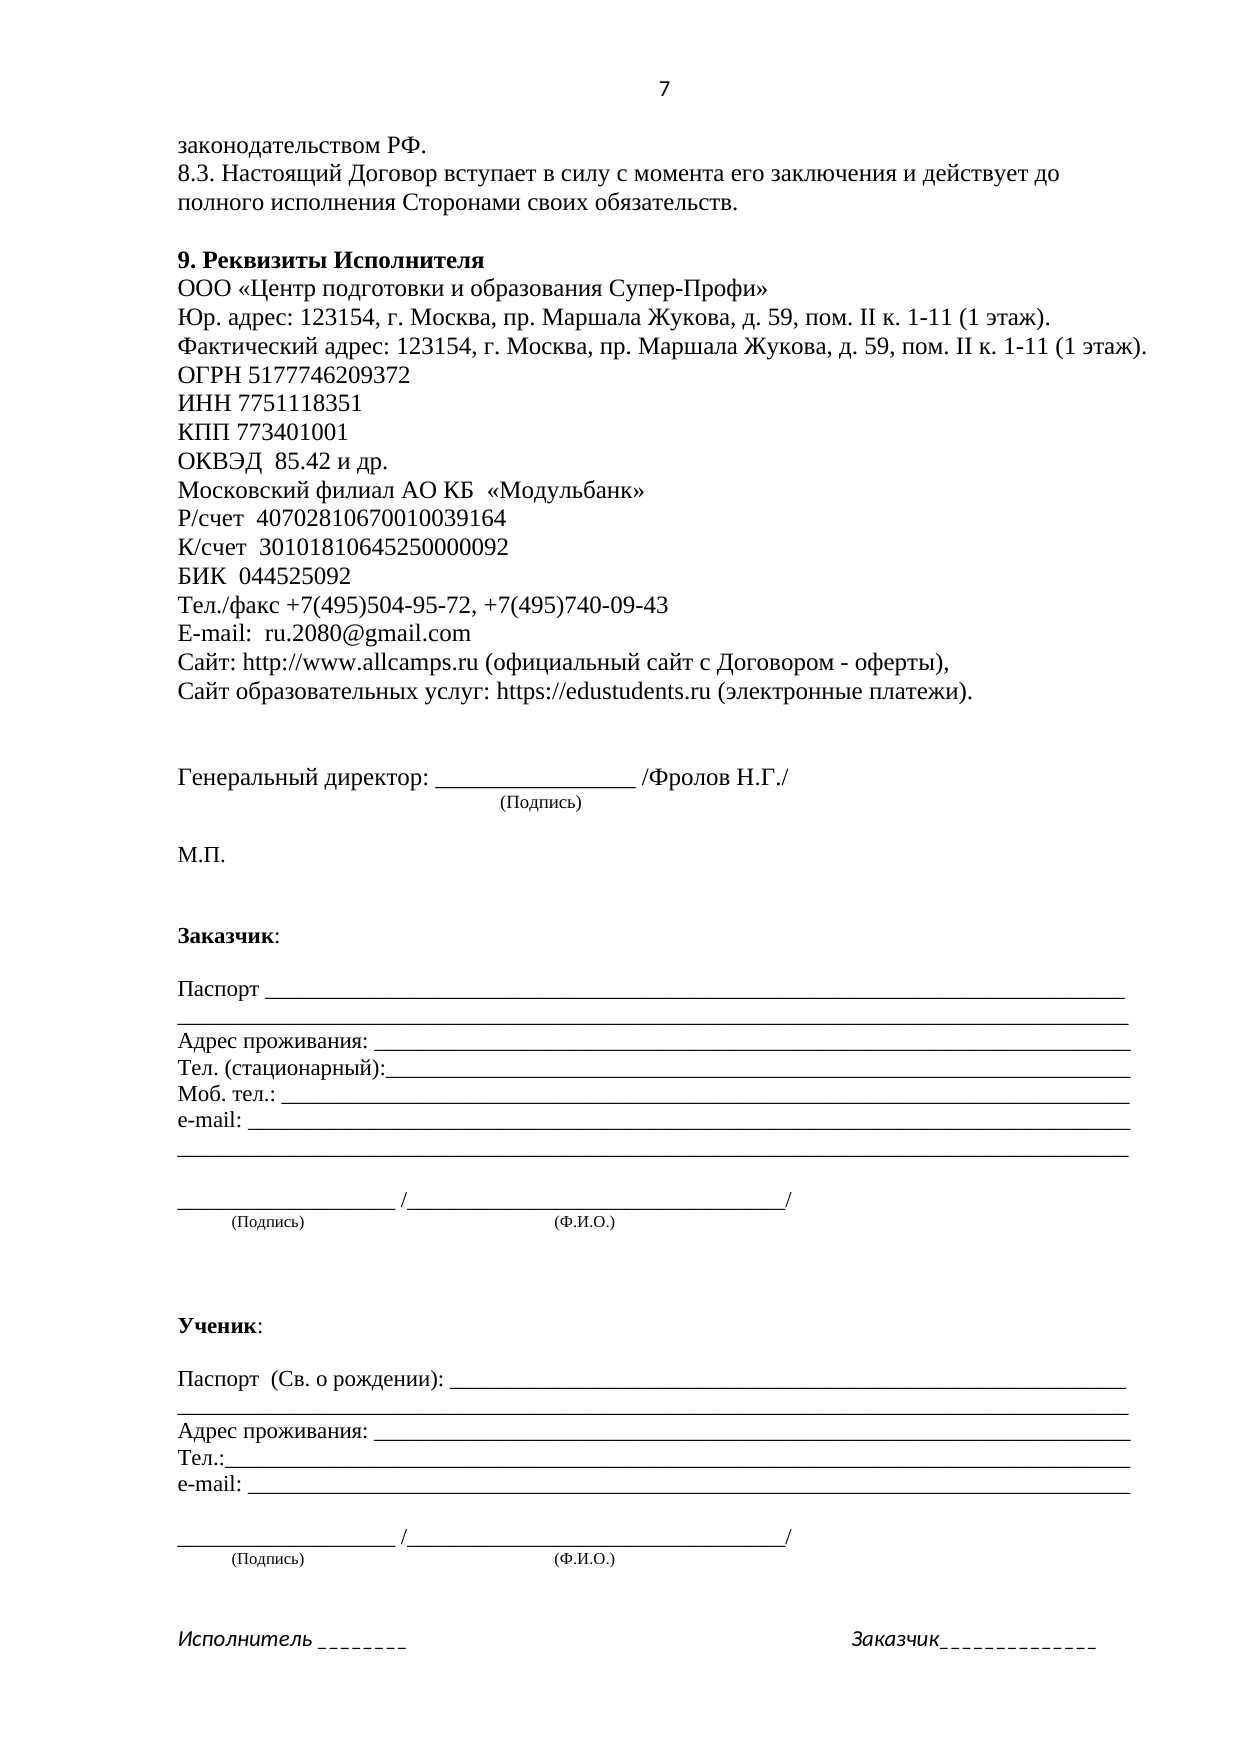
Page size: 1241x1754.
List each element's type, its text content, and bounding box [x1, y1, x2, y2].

text ОГРН 5177746209372 [177, 360, 1152, 388]
text Р/счет 40702810670010039164 [177, 503, 1152, 532]
text М.П. [177, 841, 1152, 868]
text Тел./факс +7(495)504-95-72, +7(495)740-09-43 [177, 590, 1152, 618]
text Генеральный директор: ________________ /Фролов Н.Г./ [177, 762, 1152, 791]
text Тел.:_______________________________________________________________________________ [177, 1444, 1152, 1470]
text законодательством РФ. [177, 130, 1152, 158]
text Московский филиал АО КБ «Модульбанк» [177, 475, 1152, 503]
text К/счет 30101810645250000092 [177, 532, 1152, 561]
text ___________________________________________________________________________________ [177, 1001, 1152, 1027]
text ___________________ /_________________________________/ [177, 1523, 1152, 1549]
text Заказчик: [177, 922, 1152, 948]
text ОКВЭД 85.42 и др. [177, 446, 1152, 475]
text (Подпись) [177, 791, 1152, 813]
text Фактический адрес: 123154, г. Москва, пр. Маршала Жукова, д. 59, пом. II к. 1-11 (1 этаж). [177, 331, 1152, 360]
text Сайт: http://www.allcamps.ru (официальный сайт с Договором - оферты), [177, 647, 1152, 676]
text e-mail: _____________________________________________________________________________ [177, 1470, 1152, 1496]
text Сайт образовательных услуг: https://edustudents.ru (электронные платежи). [177, 676, 1152, 705]
text e-mail: _____________________________________________________________________________ [177, 1107, 1152, 1133]
text Адрес проживания: __________________________________________________________________ [177, 1027, 1152, 1054]
text 8.3. Настоящий Договор вступает в силу с момента его заключения и действует до полного исполнения Сторонами своих обязательств. [177, 158, 1152, 216]
text ИНН 7751118351 [177, 388, 1152, 417]
text ООО «Центр подготовки и образования Супер-Профи» [177, 273, 1152, 302]
text БИК 044525092 [177, 561, 1152, 590]
text Паспорт ___________________________________________________________________________ [177, 975, 1152, 1001]
text Паспорт (Св. о рождении): ___________________________________________________________ [177, 1364, 1152, 1391]
text Адрес проживания: __________________________________________________________________ [177, 1417, 1152, 1444]
text ___________________________________________________________________________________ [177, 1133, 1152, 1159]
text ___________________ /_________________________________/ [177, 1186, 1152, 1212]
text Тел. (стационарный):_________________________________________________________________ [177, 1054, 1152, 1080]
text Е-mail: ru.2080@gmail.com [177, 618, 1152, 647]
text Ученик: [177, 1312, 1152, 1338]
text 9. Реквизиты Исполнителя [177, 245, 1152, 273]
text ___________________________________________________________________________________ [177, 1391, 1152, 1417]
text (Подпись) (Ф.И.О.) [177, 1212, 1152, 1231]
text Моб. тел.: __________________________________________________________________________ [177, 1080, 1152, 1107]
text (Подпись) (Ф.И.О.) [177, 1549, 1152, 1568]
text Юр. адрес: 123154, г. Москва, пр. Маршала Жукова, д. 59, пом. II к. 1-11 (1 этаж). [177, 302, 1152, 331]
text КПП 773401001 [177, 417, 1152, 446]
